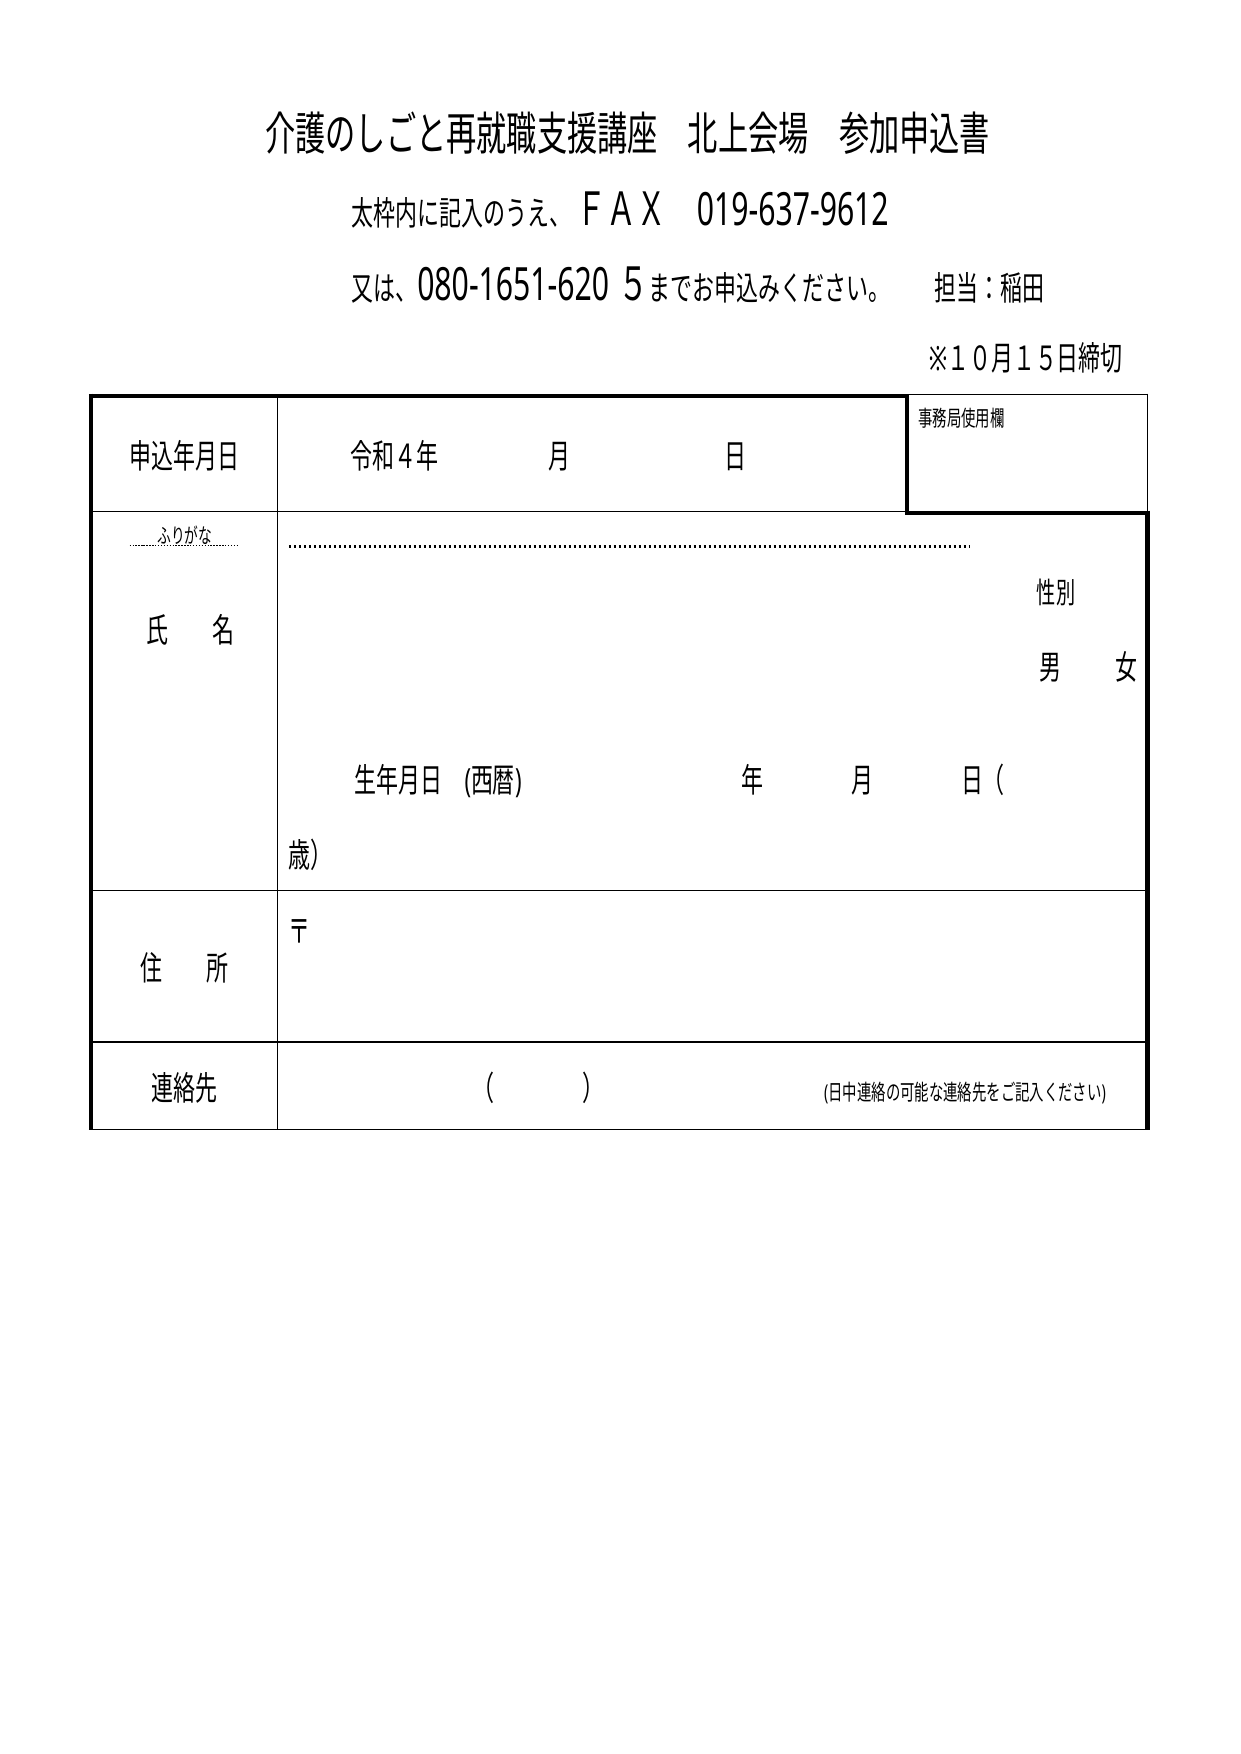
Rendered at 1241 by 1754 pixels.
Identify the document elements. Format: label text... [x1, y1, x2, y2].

table_cell 性別 男 女 生年月日 (西暦) 年 月 日（ 歳） [278, 512, 1145, 890]
table_cell 連絡先 [93, 1043, 277, 1129]
table_header 申込年月日 [93, 398, 277, 511]
text ※１０月１５日締切 [89, 318, 1123, 393]
table_cell ふりがな 氏 名 [93, 512, 277, 890]
text 又は、080-1651-620５までお申込みください。 担当：稲田 [89, 243, 1166, 318]
text 介護のしごと再就職支援講座 北上会場 参加申込書 [89, 93, 1166, 168]
table_cell （ ） (日中連絡の可能な連絡先をご記入ください) [278, 1043, 1145, 1129]
table_header 事務局使用欄 [909, 395, 1147, 511]
table_cell 〒 [278, 891, 1145, 1041]
table_header 令和４年 月 日 [278, 398, 905, 511]
text 太枠内に記入のうえ、 ＦＡＸ 019-637-9612 [89, 168, 1166, 243]
table_cell 住 所 [93, 891, 277, 1041]
